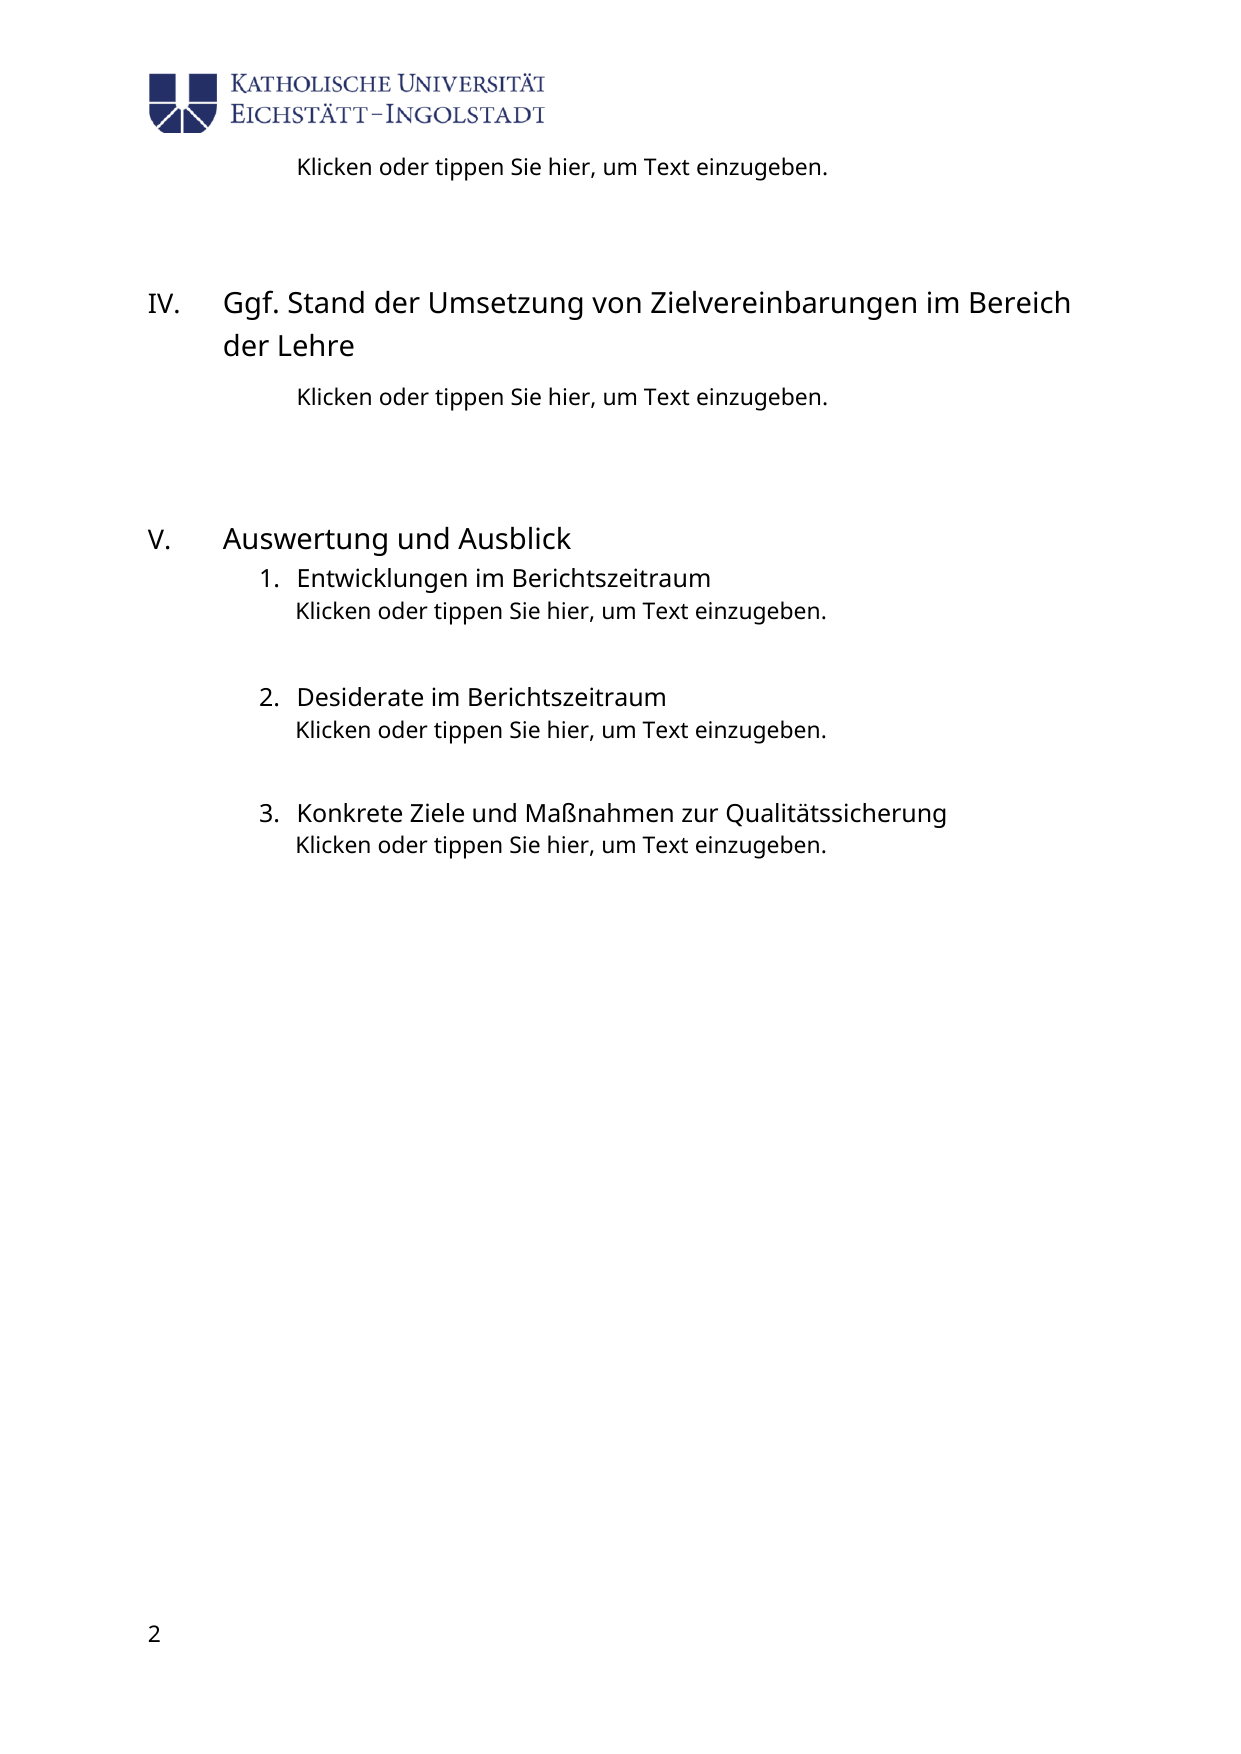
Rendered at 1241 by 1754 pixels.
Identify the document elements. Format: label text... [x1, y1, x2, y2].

list Konkrete Ziele und Maßnahmen zur Qualitätssicherung [259, 795, 1093, 829]
picture [147, 73, 544, 133]
list Entwicklungen im Berichtszeitraum [259, 561, 1093, 595]
list Desiderate im Berichtszeitraum [259, 680, 1093, 714]
subtitle Ggf. Stand der Umsetzung von Zielvereinbarungen im Bereich der Lehre [148, 282, 1093, 365]
subtitle Auswertung und Ausblick [148, 518, 1093, 558]
